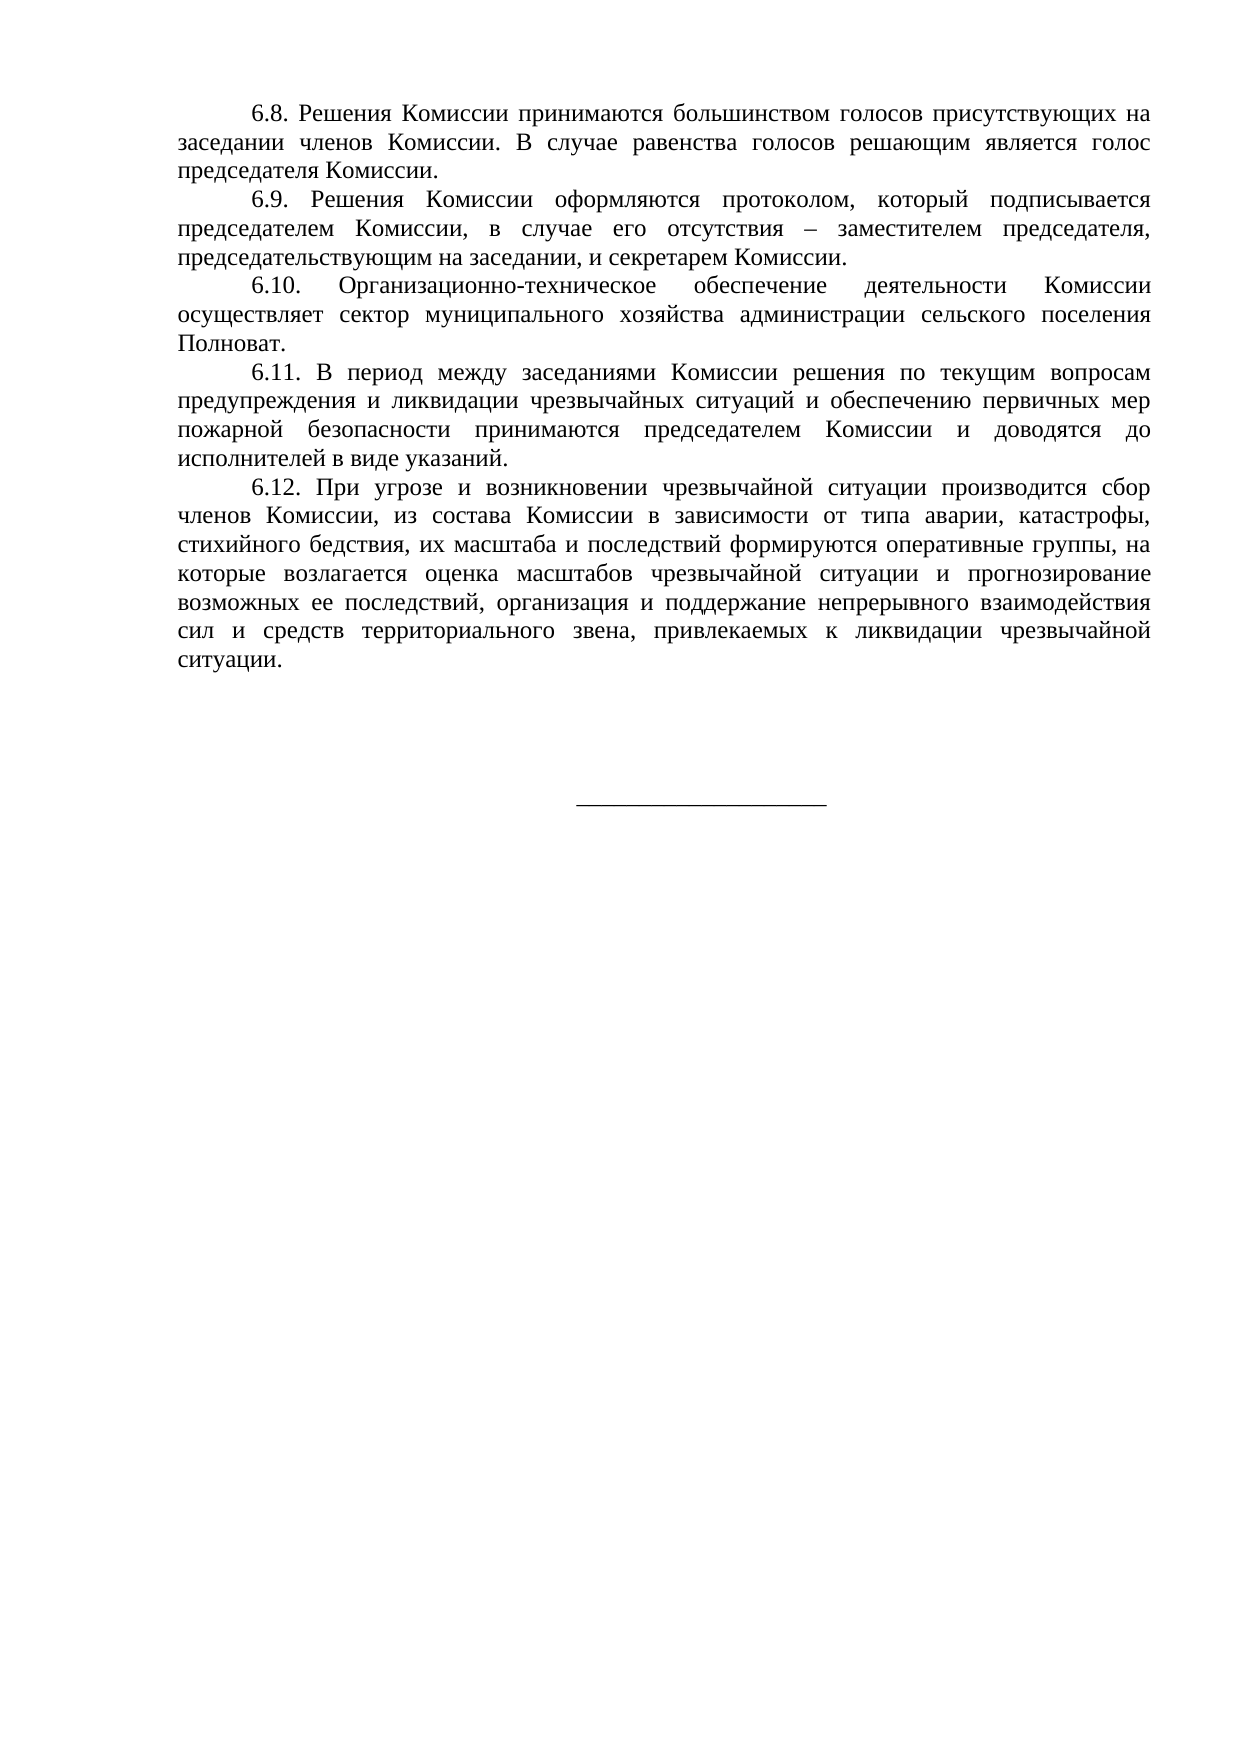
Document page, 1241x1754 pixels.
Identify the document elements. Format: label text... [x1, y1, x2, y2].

text 6.12. При угрозе и возникновении чрезвычайной ситуации производится сбор членов Комиссии, из состава Комиссии в зависимости от типа аварии, катастрофы, стихийного бедствия, их масштаба и последствий формируются оперативные группы, на которые возлагается оценка масштабов чрезвычайной ситуации и прогнозирование возможных ее последствий, организация и поддержание непрерывного взаимодействия сил и средств территориального звена, привлекаемых к ликвидации чрезвычайной ситуации. [177, 472, 1152, 673]
text ____________________ [177, 781, 1152, 809]
text 6.11. В период между заседаниями Комиссии решения по текущим вопросам предупреждения и ликвидации чрезвычайных ситуаций и обеспечению первичных мер пожарной безопасности принимаются председателем Комиссии и доводятся до исполнителей в виде указаний. [177, 357, 1152, 472]
text 6.8. Решения Комиссии принимаются большинством голосов присутствующих на заседании членов Комиссии. В случае равенства голосов решающим является голос председателя Комиссии. [177, 98, 1152, 184]
text 6.10. Организационно-техническое обеспечение деятельности Комиссии осуществляет сектор муниципального хозяйства администрации сельского поселения Полноват. [177, 270, 1152, 357]
text 6.9. Решения Комиссии оформляются протоколом, который подписывается председателем Комиссии, в случае его отсутствия – заместителем председателя, председательствующим на заседании, и секретарем Комиссии. [177, 184, 1152, 270]
